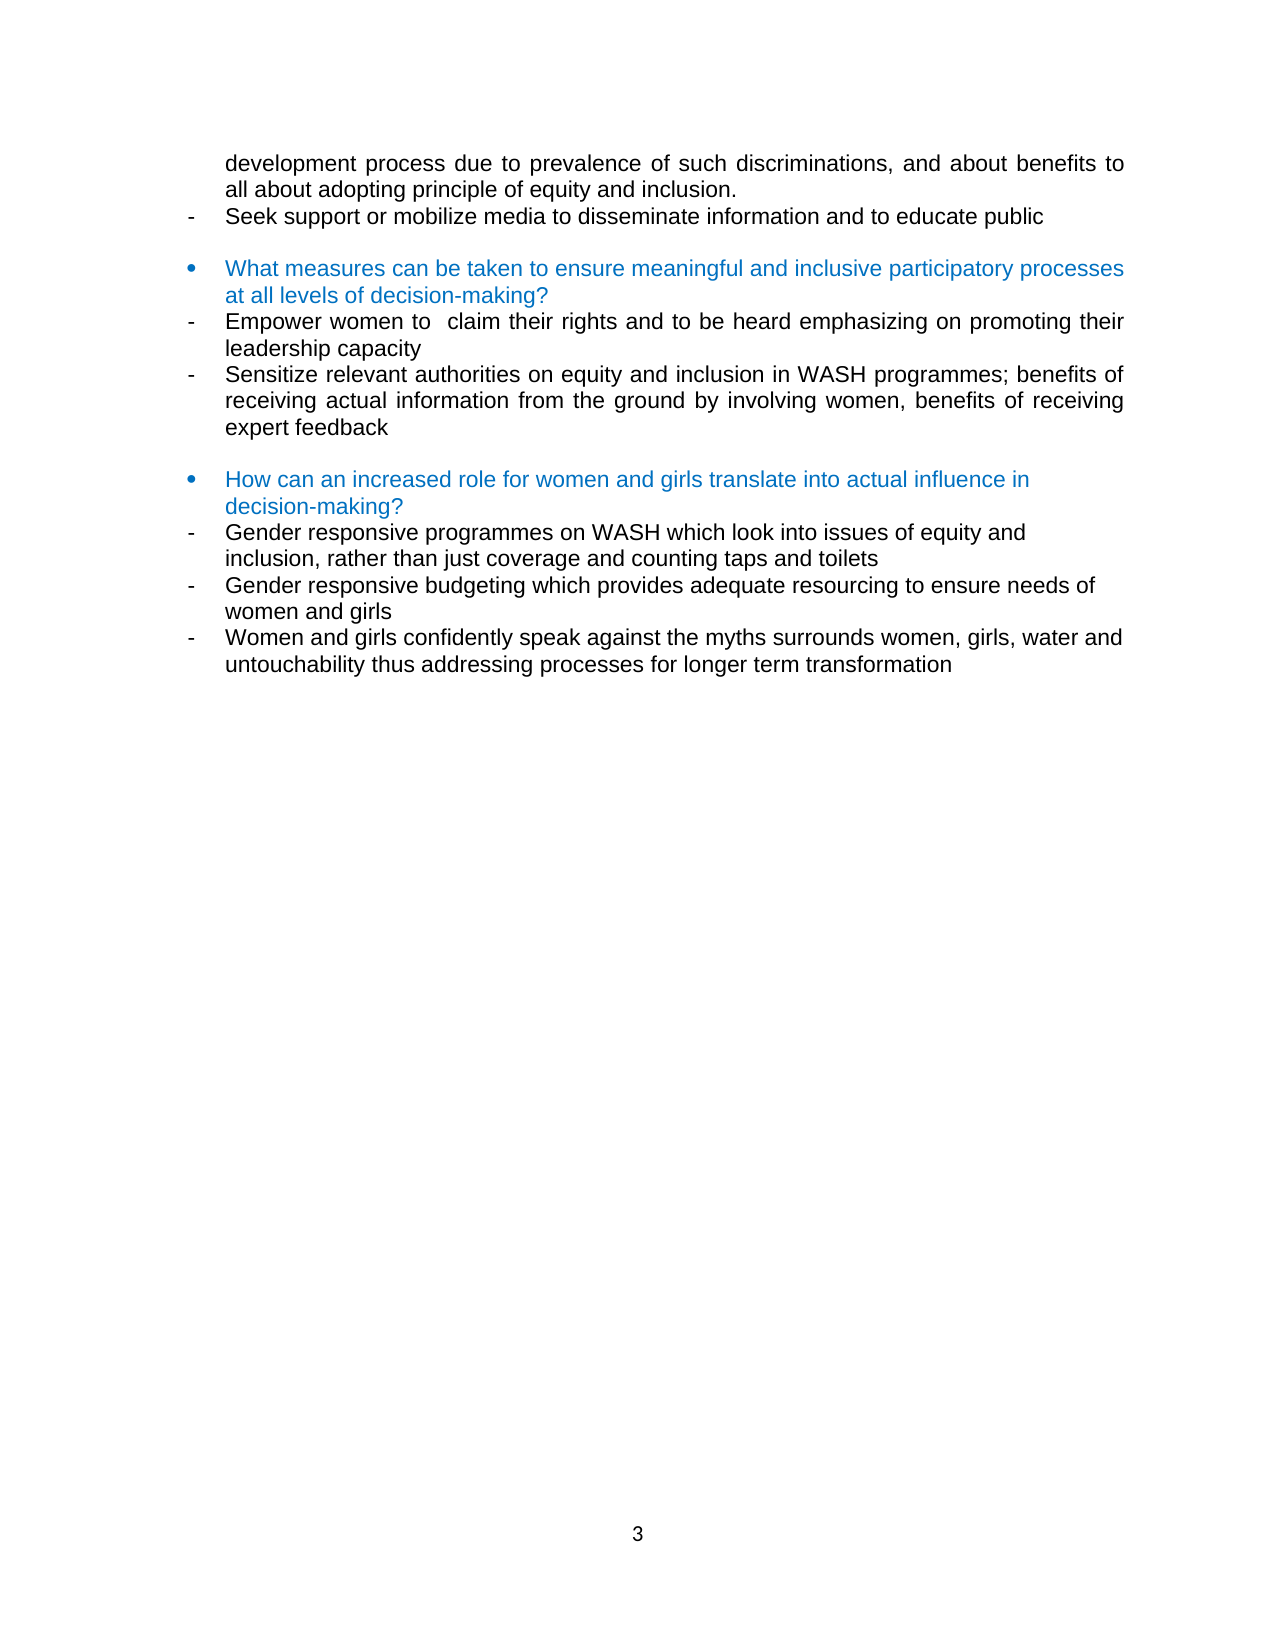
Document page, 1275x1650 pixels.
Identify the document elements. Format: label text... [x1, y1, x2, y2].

list Sensitize relevant authorities on equity and inclusion in WASH programmes; benefits of receiving actual information from the ground by involving women, benefits of receiving expert feedback [187, 361, 1125, 440]
list Seek support or mobilize media to disseminate information and to educate public [187, 203, 1125, 229]
list How can an increased role for women and girls translate into actual influence in decision-making? [187, 466, 1125, 519]
list What measures can be taken to ensure meaningful and inclusive participatory processes at all levels of decision-making? [187, 255, 1125, 308]
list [187, 150, 1125, 203]
list Gender responsive budgeting which provides adequate resourcing to ensure needs of women and girls [187, 572, 1125, 624]
list Women and girls confidently speak against the myths surrounds women, girls, water and untouchability thus addressing processes for longer term transformation [187, 624, 1125, 677]
list Empower women to claim their rights and to be heard emphasizing on promoting their leadership capacity [187, 308, 1125, 361]
list Gender responsive programmes on WASH which look into issues of equity and inclusion, rather than just coverage and counting taps and toilets [187, 519, 1125, 572]
